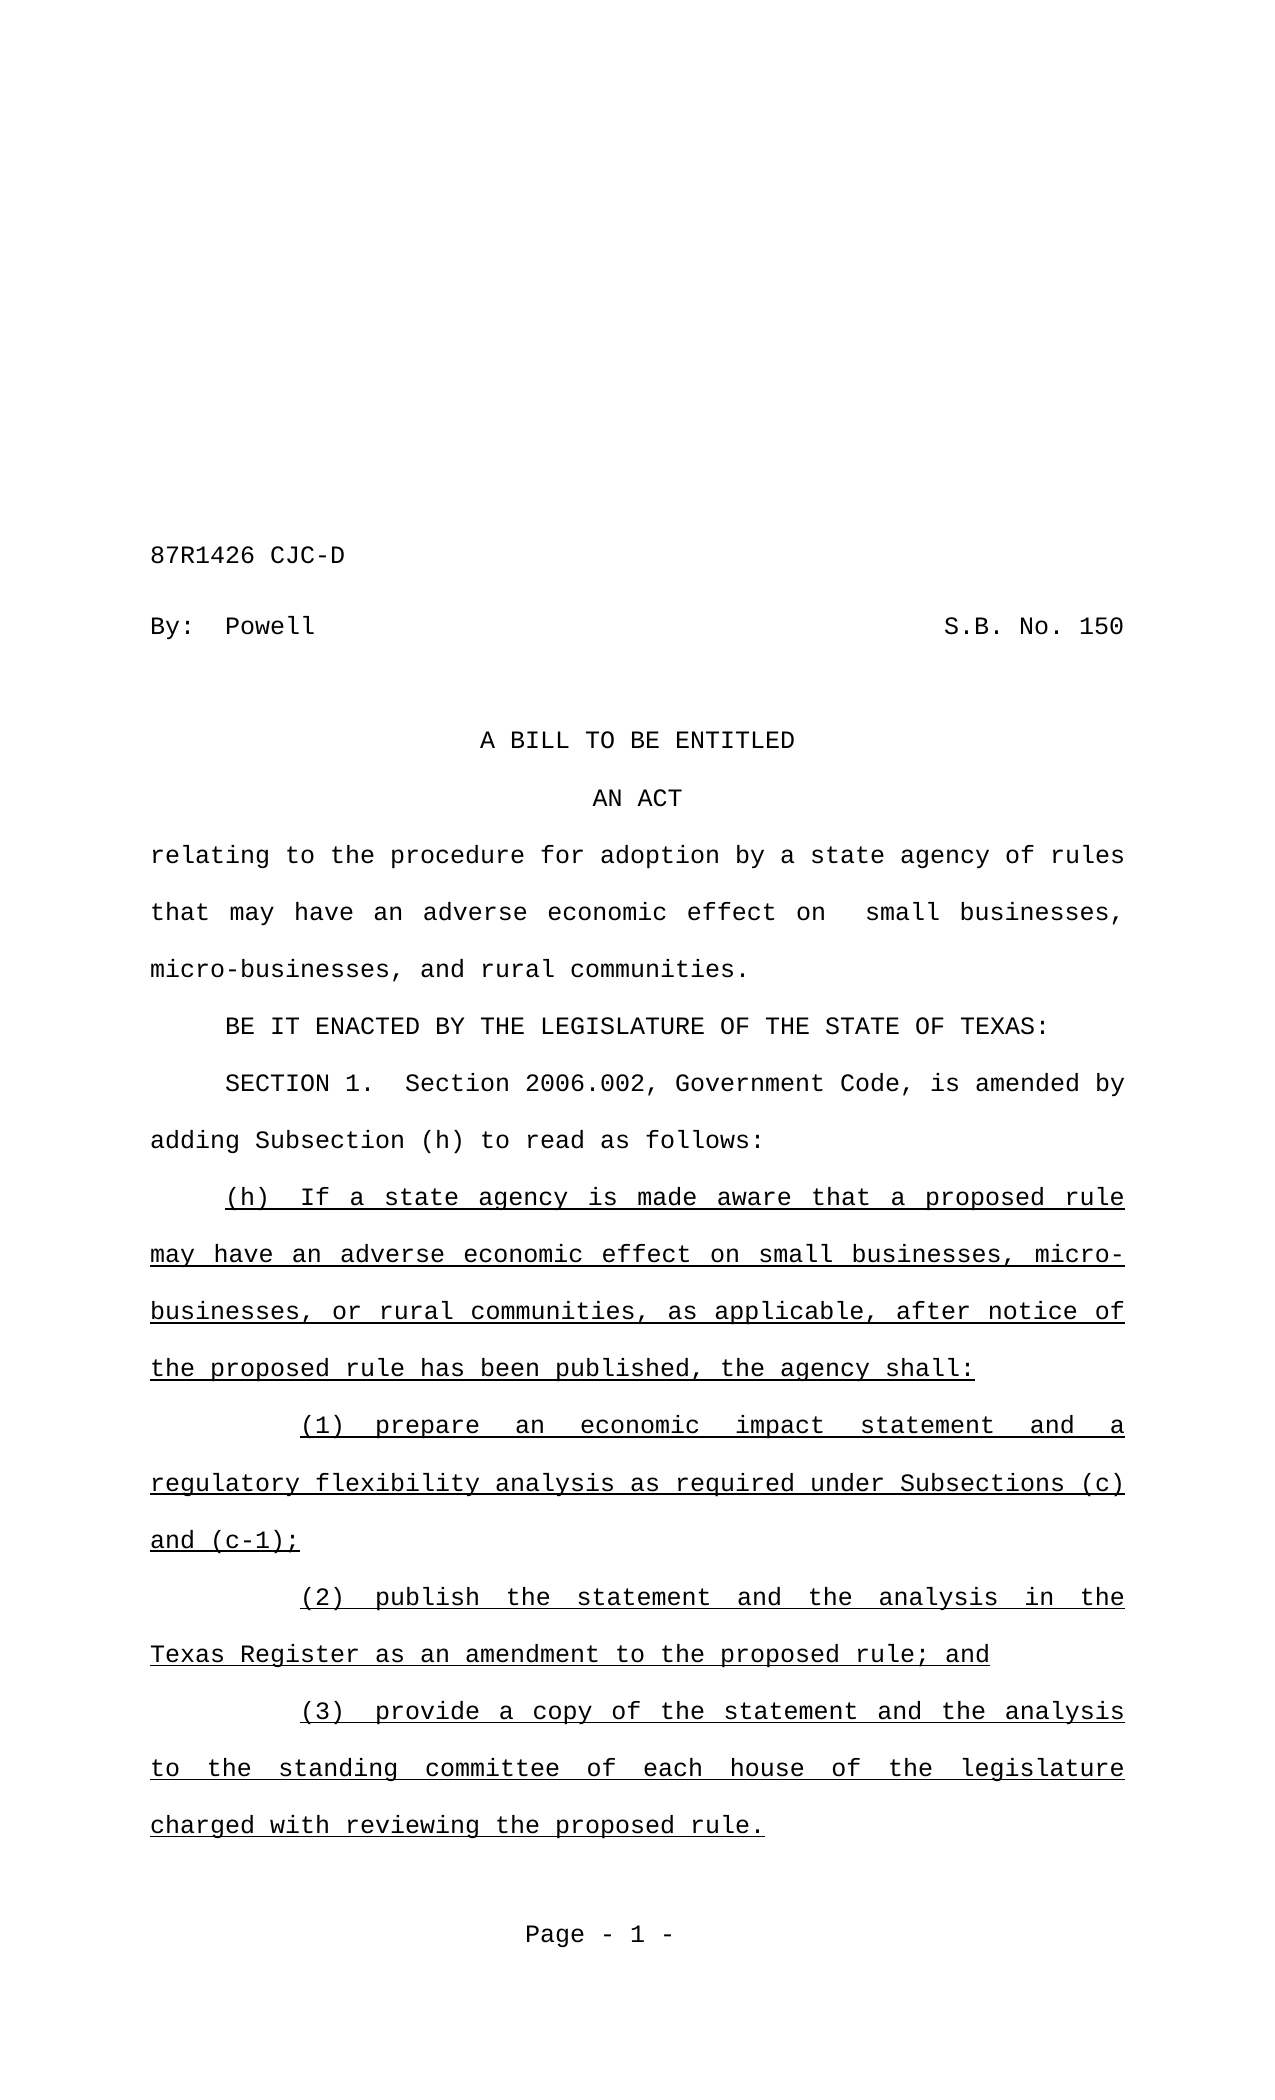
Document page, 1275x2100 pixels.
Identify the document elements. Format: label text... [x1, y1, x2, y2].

text 87R1426 CJC-D [150, 542, 1125, 571]
text By: Powell S.B. No. 150 [150, 614, 1125, 642]
text A BILL TO BE ENTITLED [150, 728, 1125, 756]
text (2) publish the statement and the analysis in the Texas Register as an amendment to the proposed rule; and [150, 1584, 1125, 1670]
text BE IT ENACTED BY THE LEGISLATURE OF THE STATE OF TEXAS: [150, 1013, 1125, 1042]
text (h) If a state agency is made aware that a proposed rule may have an adverse economic effect on small businesses, micro-businesses, or rural communities, as applicable, after notice of the proposed rule has been published, the agency shall: [150, 1324, 1125, 1384]
text (1) prepare an economic impact statement and a regulatory flexibility analysis as required under Subsections (c) and (c-1); [150, 1413, 1125, 1493]
text relating to the procedure for adoption by a state agency of rules that may have an adverse economic effect on small businesses, micro-businesses, and rural communities. [150, 842, 1125, 985]
text AN ACT [150, 785, 1125, 813]
text (3) provide a copy of the statement and the analysis to the standing committee of each house of the legislature charged with reviewing the proposed rule. [150, 1780, 1125, 1841]
text SECTION 1. Section 2006.002, Government Code, is amended by adding Subsection (h) to read as follows: [150, 1070, 1125, 1156]
text (h) If a state agency is made aware that a proposed rule may have an adverse economic effect on small businesses, micro-businesses, or rural communities, as applicable, after notice of the proposed rule has been published, the agency shall: [150, 1184, 1125, 1265]
text (3) provide a copy of the statement and the analysis to the standing committee of each house of the legislature charged with reviewing the proposed rule. [150, 1698, 1125, 1779]
text (1) prepare an economic impact statement and a regulatory flexibility analysis as required under Subsections (c) and (c-1); [150, 1495, 1125, 1556]
text (h) If a state agency is made aware that a proposed rule may have an adverse economic effect on small businesses, micro-businesses, or rural communities, as applicable, after notice of the proposed rule has been published, the agency shall: [150, 1267, 1125, 1322]
